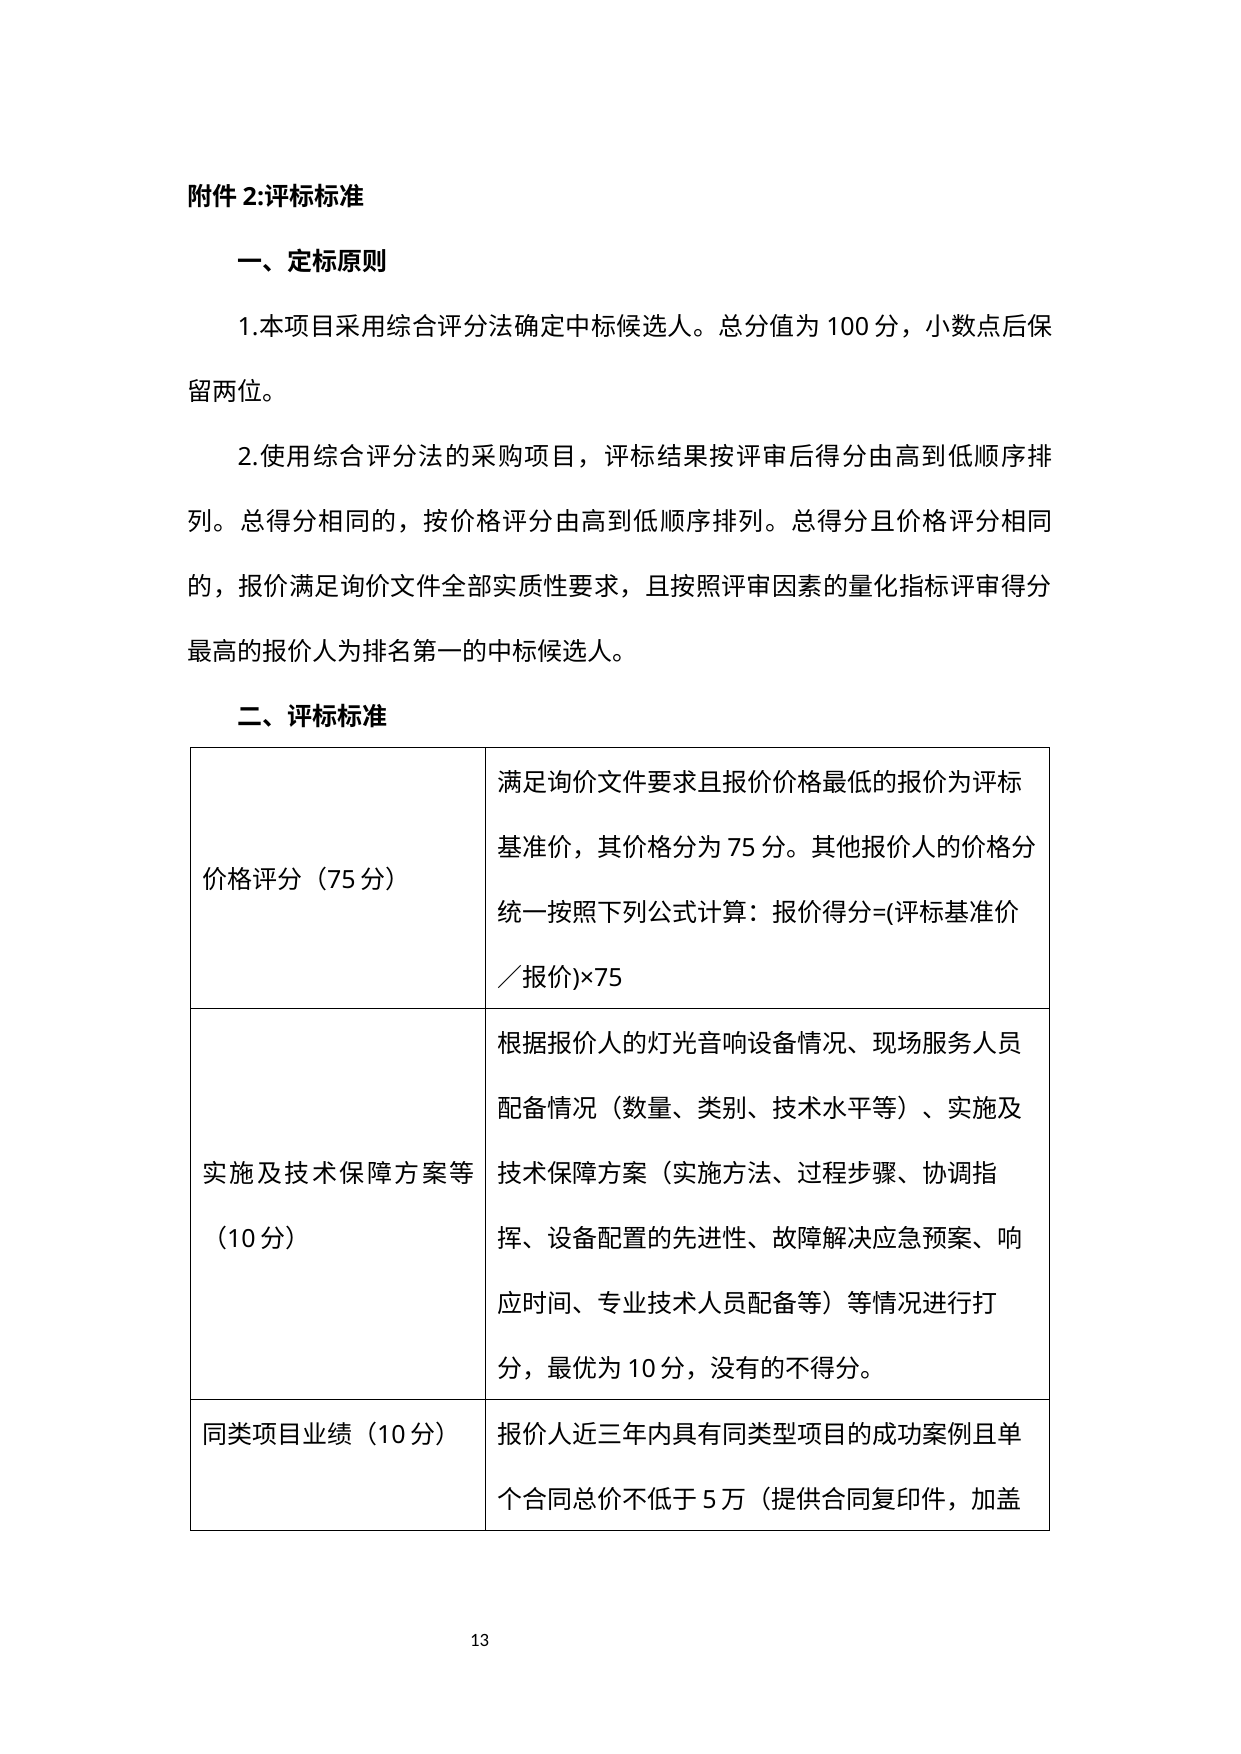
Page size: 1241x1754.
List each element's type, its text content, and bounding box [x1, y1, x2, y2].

table_cell 同类项目业绩（10分） [191, 1400, 485, 1530]
table_header 满足询价文件要求且报价价格最低的报价为评标基准价，其价格分为75分。其他报价人的价格分统一按照下列公式计算：报价得分=(评标基准价／报价)×75 [486, 748, 1049, 1008]
text 二、评标标准 [187, 682, 1053, 747]
table_cell 实施及技术保障方案等（10分） [191, 1009, 485, 1399]
text 一、定标原则 [187, 227, 1053, 292]
table_header 价格评分（75分） [191, 748, 485, 1008]
text 2.使用综合评分法的采购项目，评标结果按评审后得分由高到低顺序排列。总得分相同的，按价格评分由高到低顺序排列。总得分且价格评分相同的，报价满足询价文件全部实质性要求，且按照评审因素的量化指标评审得分最高的报价人为排名第一的中标候选人。 [187, 422, 1053, 682]
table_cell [486, 1400, 1049, 1530]
table_cell 根据报价人的灯光音响设备情况、现场服务人员配备情况（数量、类别、技术水平等）、实施及技术保障方案（实施方法、过程步骤、协调指挥、设备配置的先进性、故障解决应急预案、响应时间、专业技术人员配备等）等情况进行打分，最优为10分，没有的不得分。 [486, 1009, 1049, 1399]
text 附件2:评标标准 [187, 162, 1053, 227]
text 1.本项目采用综合评分法确定中标候选人。总分值为100分，小数点后保留两位。 [187, 292, 1053, 422]
